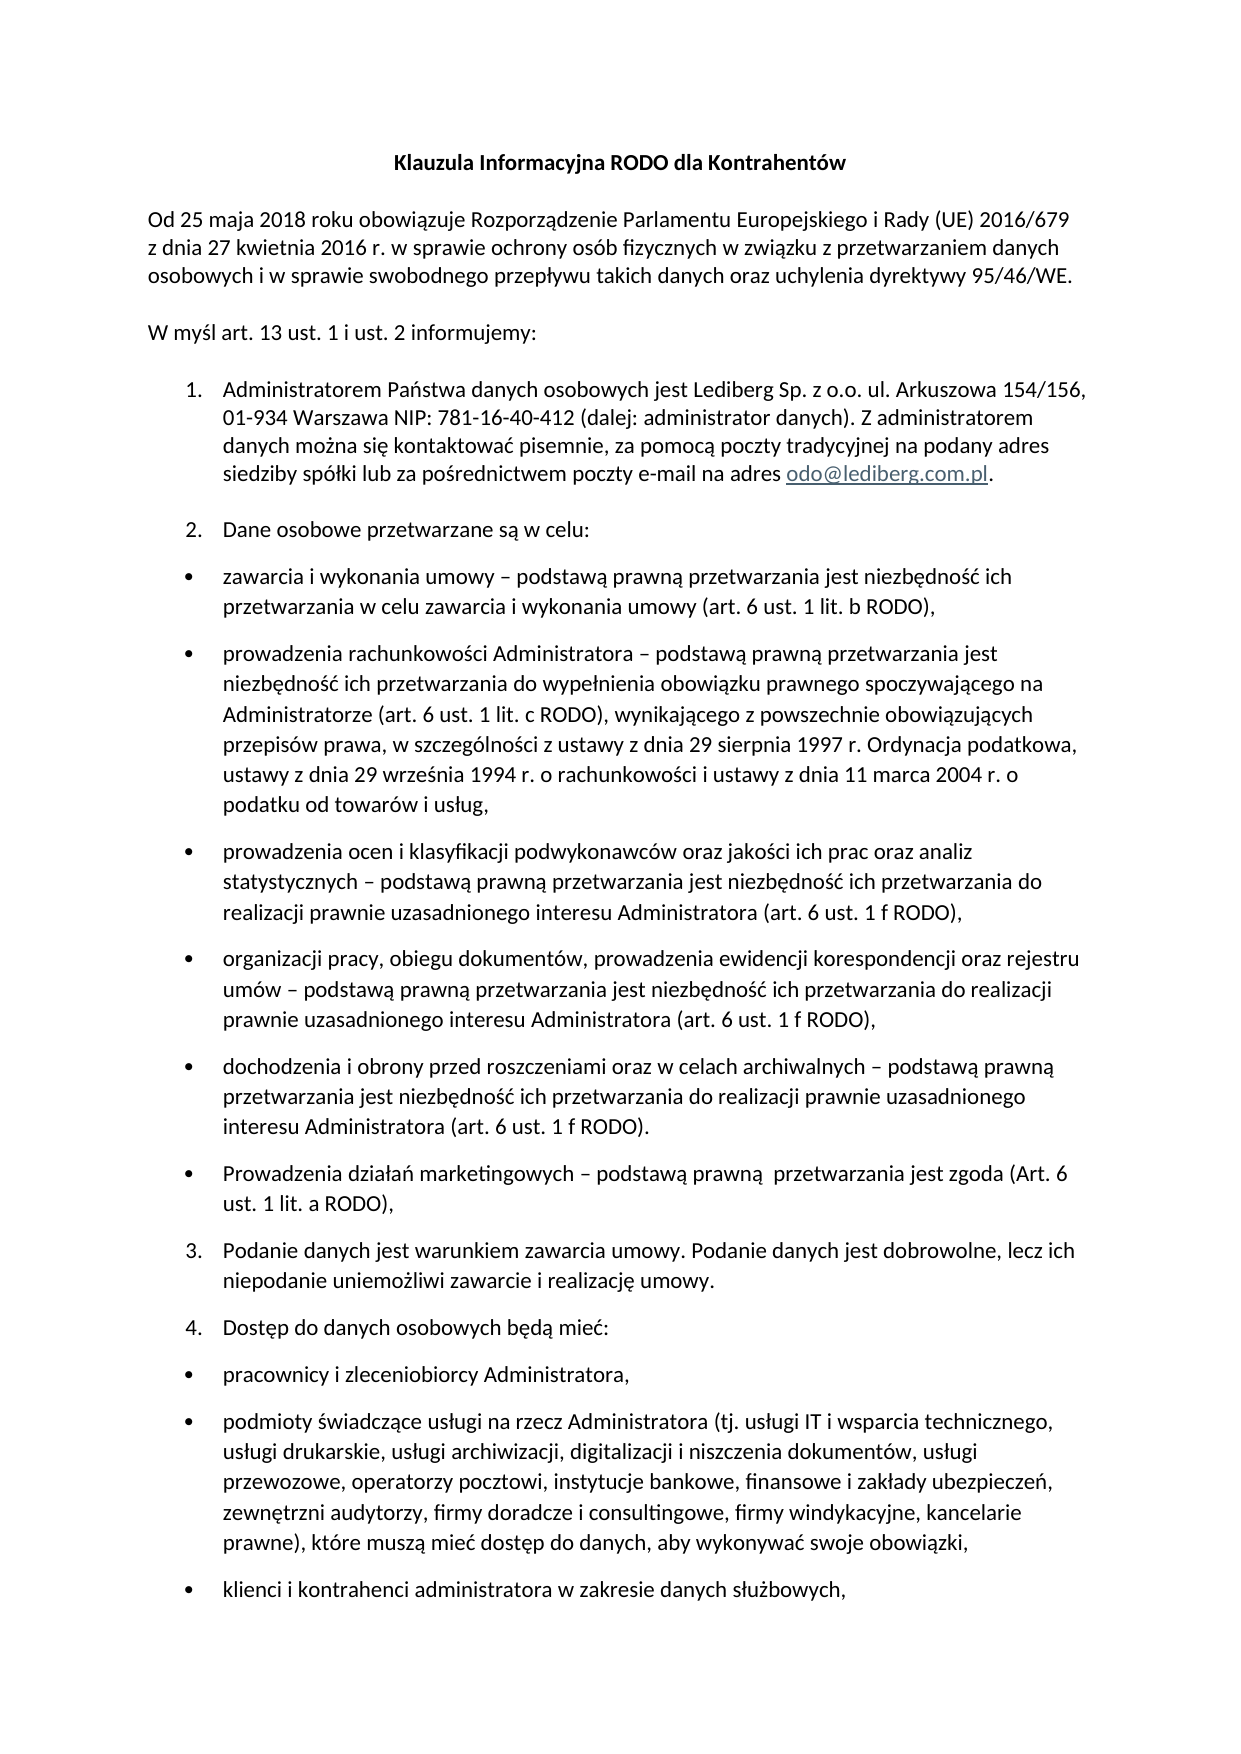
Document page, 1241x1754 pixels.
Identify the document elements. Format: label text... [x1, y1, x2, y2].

list Prowadzenia działań marketingowych – podstawą prawną przetwarzania jest zgoda (Art. 6 ust. 1 lit. a RODO), [185, 1159, 1093, 1217]
list prowadzenia ocen i klasyfikacji podwykonawców oraz jakości ich prac oraz analiz statystycznych – podstawą prawną przetwarzania jest niezbędność ich przetwarzania do realizacji prawnie uzasadnionego interesu Administratora (art. 6 ust. 1 f RODO), [185, 837, 1093, 926]
list Dostęp do danych osobowych będą mieć: [185, 1313, 1093, 1341]
list organizacji pracy, obiegu dokumentów, prowadzenia ewidencji korespondencji oraz rejestru umów – podstawą prawną przetwarzania jest niezbędność ich przetwarzania do realizacji prawnie uzasadnionego interesu Administratora (art. 6 ust. 1 f RODO), [185, 944, 1093, 1033]
text Klauzula Informacyjna RODO dla Kontrahentów [148, 148, 1093, 176]
list podmioty świadczące usługi na rzecz Administratora (tj. usługi IT i wsparcia technicznego, usługi drukarskie, usługi archiwizacji, digitalizacji i niszczenia dokumentów, usługi przewozowe, operatorzy pocztowi, instytucje bankowe, finansowe i zakłady ubezpieczeń, zewnętrzni audytorzy, firmy doradcze i consultingowe, firmy windykacyjne, kancelarie prawne), które muszą mieć dostęp do danych, aby wykonywać swoje obowiązki, [185, 1407, 1093, 1556]
text W myśl art. 13 ust. 1 i ust. 2 informujemy: [148, 318, 1093, 346]
list klienci i kontrahenci administratora w zakresie danych służbowych, [185, 1575, 1093, 1603]
list Administratorem Państwa danych osobowych jest Lediberg Sp. z o.o. ul. Arkuszowa 154/156, 01-934 Warszawa NIP: 781-16-40-412 (dalej: administrator danych). Z administratorem danych można się kontaktować pisemnie, za pomocą poczty tradycyjnej na podany adres siedziby spółki lub za pośrednictwem poczty e-mail na adres odo@lediberg.com.pl. [185, 375, 1093, 515]
list zawarcia i wykonania umowy – podstawą prawną przetwarzania jest niezbędność ich przetwarzania w celu zawarcia i wykonania umowy (art. 6 ust. 1 lit. b RODO), [185, 562, 1093, 620]
list dochodzenia i obrony przed roszczeniami oraz w celach archiwalnych – podstawą prawną przetwarzania jest niezbędność ich przetwarzania do realizacji prawnie uzasadnionego interesu Administratora (art. 6 ust. 1 f RODO). [185, 1052, 1093, 1140]
list Dane osobowe przetwarzane są w celu: [185, 515, 1093, 543]
list pracownicy i zleceniobiorcy Administratora, [185, 1360, 1093, 1388]
list Podanie danych jest warunkiem zawarcia umowy. Podanie danych jest dobrowolne, lecz ich niepodanie uniemożliwi zawarcie i realizację umowy. [185, 1236, 1093, 1294]
text Od 25 maja 2018 roku obowiązuje Rozporządzenie Parlamentu Europejskiego i Rady (UE) 2016/679 z dnia 27 kwietnia 2016 r. w sprawie ochrony osób fizycznych w związku z przetwarzaniem danych osobowych i w sprawie swobodnego przepływu takich danych oraz uchylenia dyrektywy 95/46/WE. [148, 205, 1093, 289]
list prowadzenia rachunkowości Administratora – podstawą prawną przetwarzania jest niezbędność ich przetwarzania do wypełnienia obowiązku prawnego spoczywającego na Administratorze (art. 6 ust. 1 lit. c RODO), wynikającego z powszechnie obowiązujących przepisów prawa, w szczególności z ustawy z dnia 29 sierpnia 1997 r. Ordynacja podatkowa, ustawy z dnia 29 września 1994 r. o rachunkowości i ustawy z dnia 11 marca 2004 r. o podatku od towarów i usług, [185, 639, 1093, 818]
